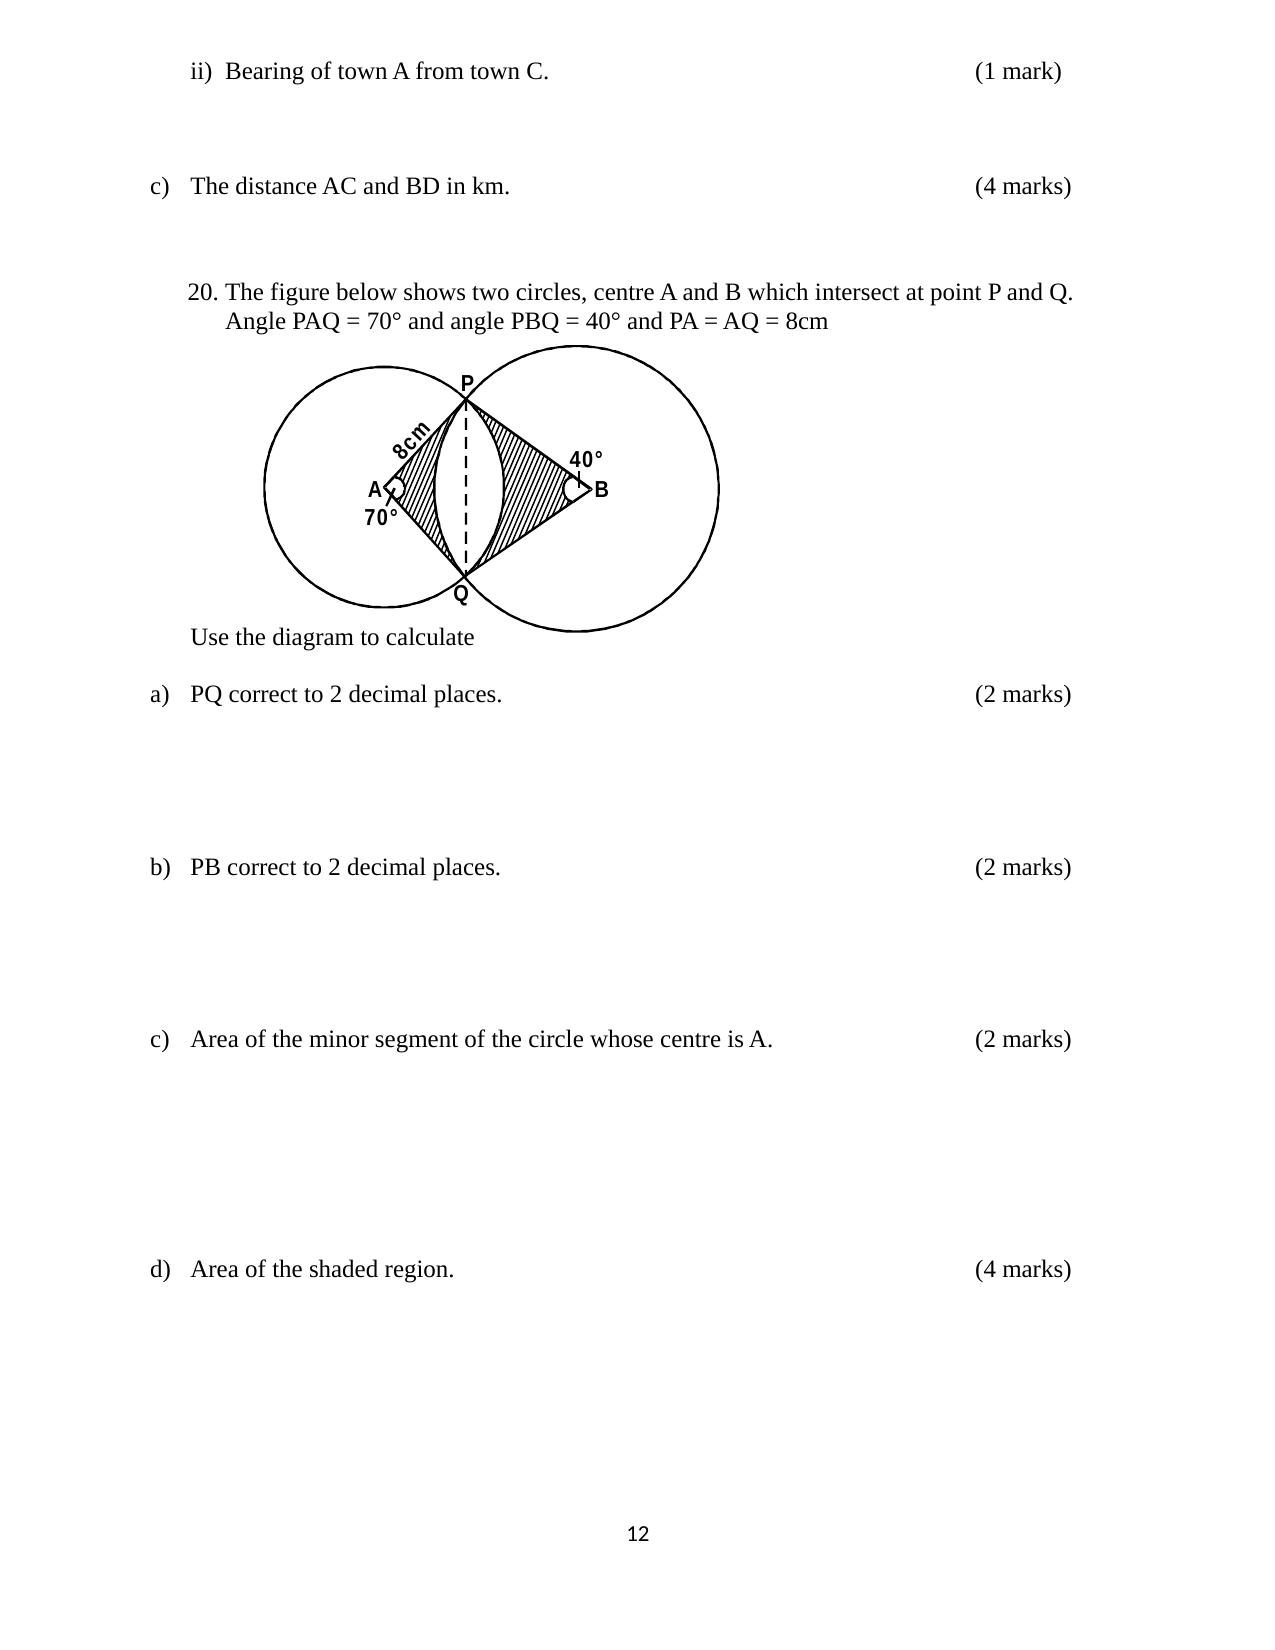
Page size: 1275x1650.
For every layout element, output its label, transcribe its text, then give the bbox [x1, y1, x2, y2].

text b) PB correct to 2 decimal places. (2 marks) [150, 852, 1125, 881]
text ii) Bearing of town A from town C. (1 mark) [150, 56, 1125, 85]
text c) Area of the minor segment of the circle whose centre is A. (2 marks) [150, 1024, 1125, 1053]
text d) Area of the shaded region. (4 marks) [150, 1254, 1125, 1283]
text a) PQ correct to 2 decimal places. (2 marks) [150, 679, 1125, 708]
text Use the diagram to calculate [150, 622, 1125, 651]
text c) The distance AC and BD in km. (4 marks) [150, 171, 1125, 200]
list The figure below shows two circles, centre A and B which intersect at point P and Q. Angle PAQ = 70° and angle PBQ = 40° and PA = AQ = 8cm [187, 277, 1125, 334]
